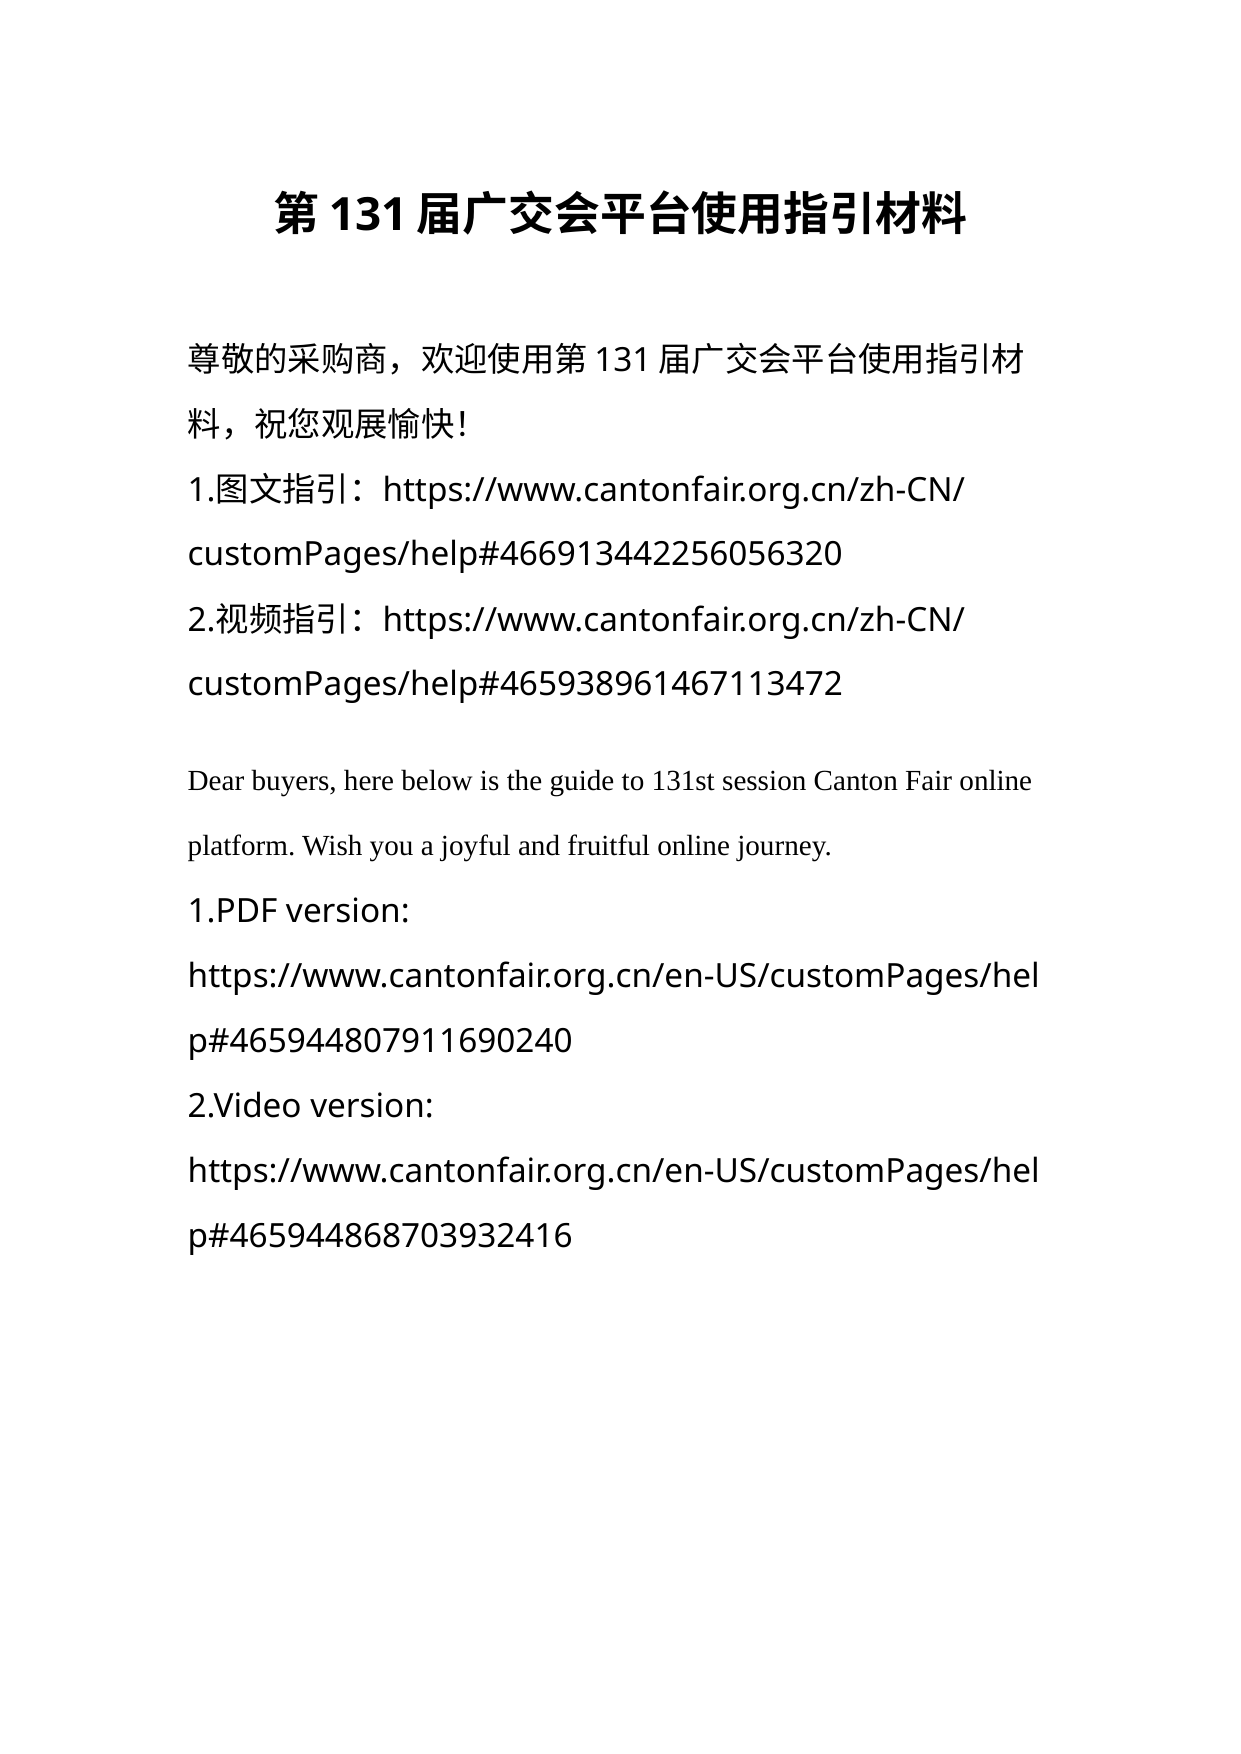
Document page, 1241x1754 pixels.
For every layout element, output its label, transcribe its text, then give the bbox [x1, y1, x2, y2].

text 第131届广交会平台使用指引材料 [187, 162, 1053, 259]
text 2.视频指引：https://www.cantonfair.org.cn/zh-CN/customPages/help#465938961467113472 [187, 584, 1053, 714]
text 1.图文指引：https://www.cantonfair.org.cn/zh-CN/customPages/help#466913442256056320 [187, 454, 1053, 584]
text 尊敬的采购商，欢迎使用第131届广交会平台使用指引材料，祝您观展愉快！ [187, 324, 1053, 454]
text 1.PDF version: https://www.cantonfair.org.cn/en-US/customPages/help#465944807911690240 [187, 877, 1053, 1072]
text 2.Video version: https://www.cantonfair.org.cn/en-US/customPages/help#465944868703932416 [187, 1072, 1053, 1267]
text Dear buyers, here below is the guide to 131st session Canton Fair online platform. Wish you a joyful and fruitful online journey. [187, 747, 1053, 877]
